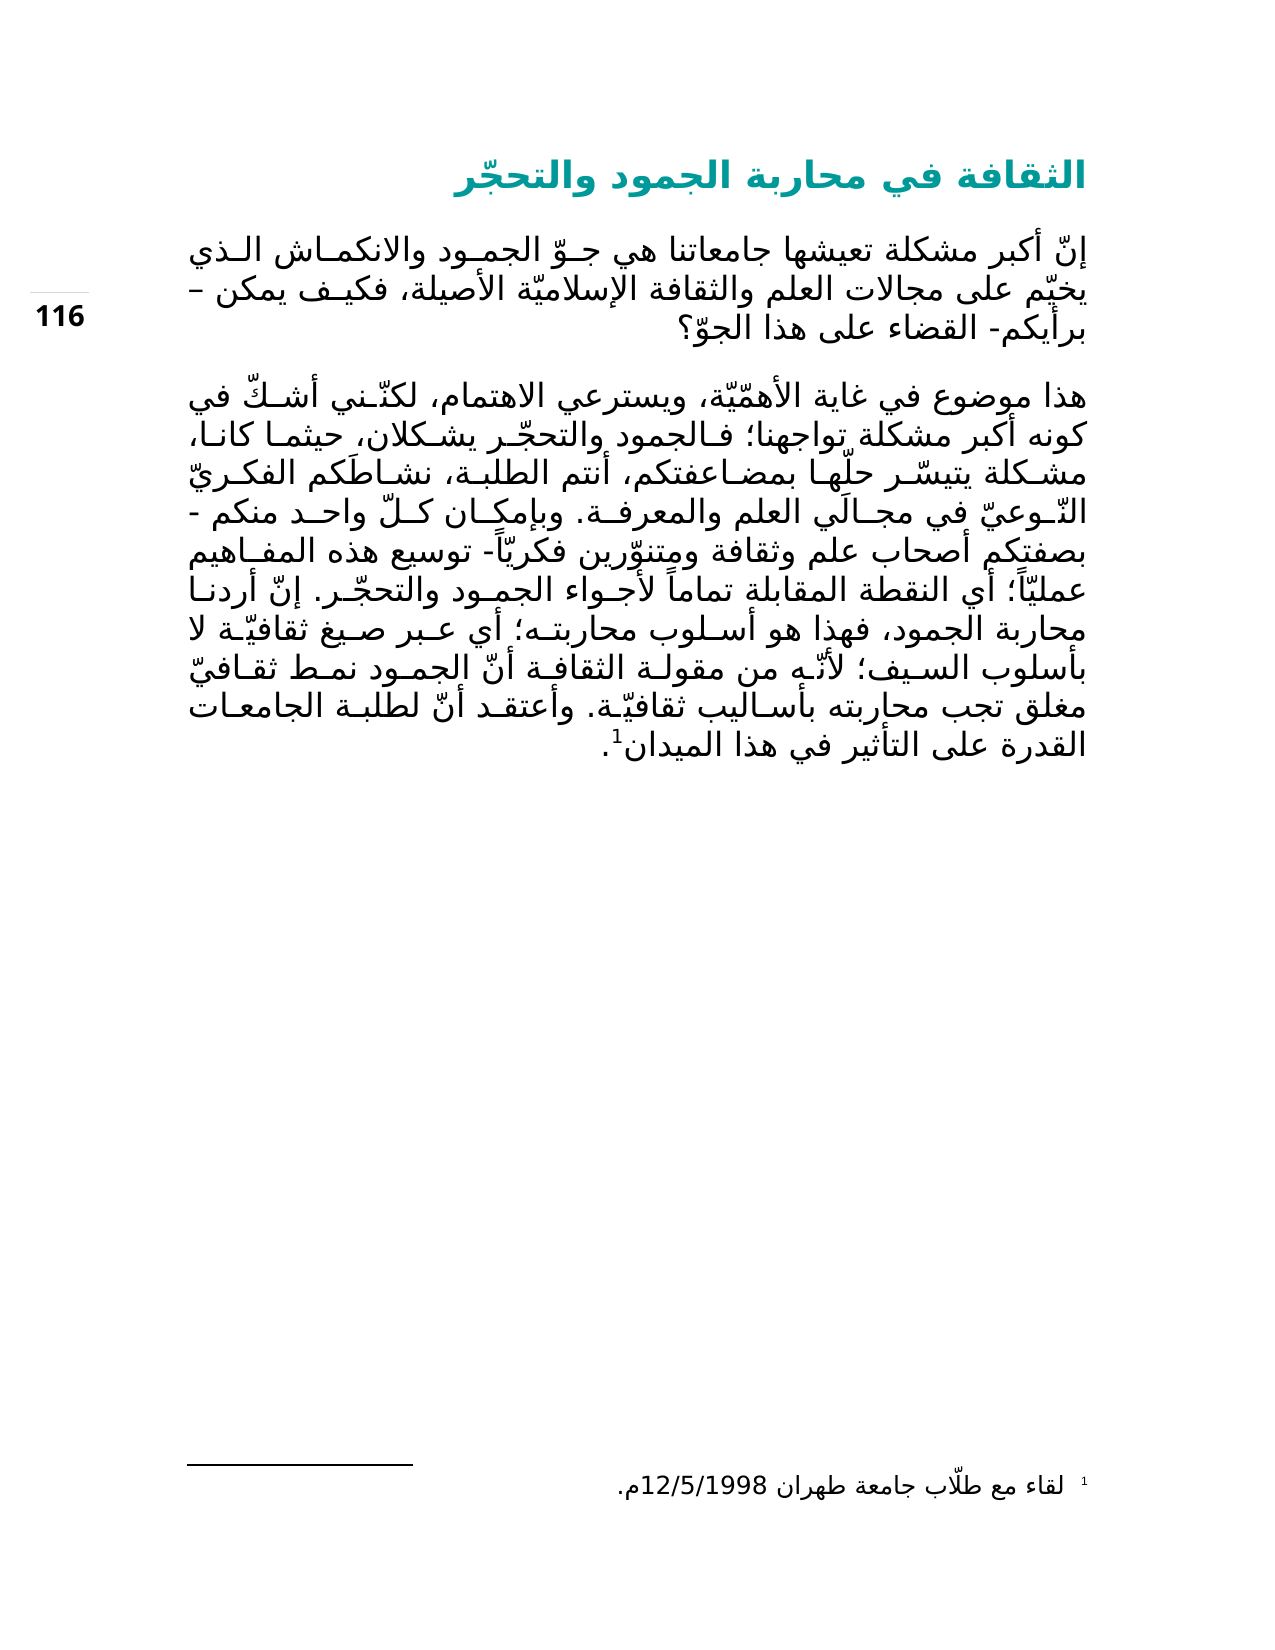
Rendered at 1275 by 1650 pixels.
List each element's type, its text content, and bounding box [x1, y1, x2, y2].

text إنّ أكبر مشكلة تعيشها جامعاتنا هي جوّ الجمود والانكماش الذي يخيّم على مجالات العلم والثقافة الإسلاميّة الأصيلة، فكيف يمكن –برأيكم- القضاء على هذا الجوّ؟ [187, 230, 1087, 347]
text هذا موضوع في غاية الأهمّيّة، ويسترعي الاهتمام، لكنّني أشكّ في كونه أكبر مشكلة تواجهنا؛ فالجمود والتحجّر يشكلان، حيثما كانا، مشكلة يتيسّر حلّها بمضاعفتكم، أنتم الطلبة، نشاطَكم الفكريّ النّوعيّ في مجالَي العلم والمعرفة. وبإمكان كلّ واحد منكم -بصفتكم أصحاب علم وثقافة ومتنوّرين فكريّاً- توسيع هذه المفاهيم عمليّاً؛ أي النقطة المقابلة تماماً لأجواء الجمود والتحجّر. إنّ أردنا محاربة الجمود، فهذا هو أسلوب محاربته؛ أي عبر صيغ ثقافيّة لا بأسلوب السيف؛ لأنّه من مقولة الثقافة أنّ الجمود نمط ثقافيّ مغلق تجب محاربته بأساليب ثقافيّة. وأعتقد أنّ لطلبة الجامعات القدرة على التأثير في هذا الميدان. [187, 376, 1087, 765]
subtitle الثقافة في محاربة الجمود والتحجّر [187, 154, 1087, 198]
